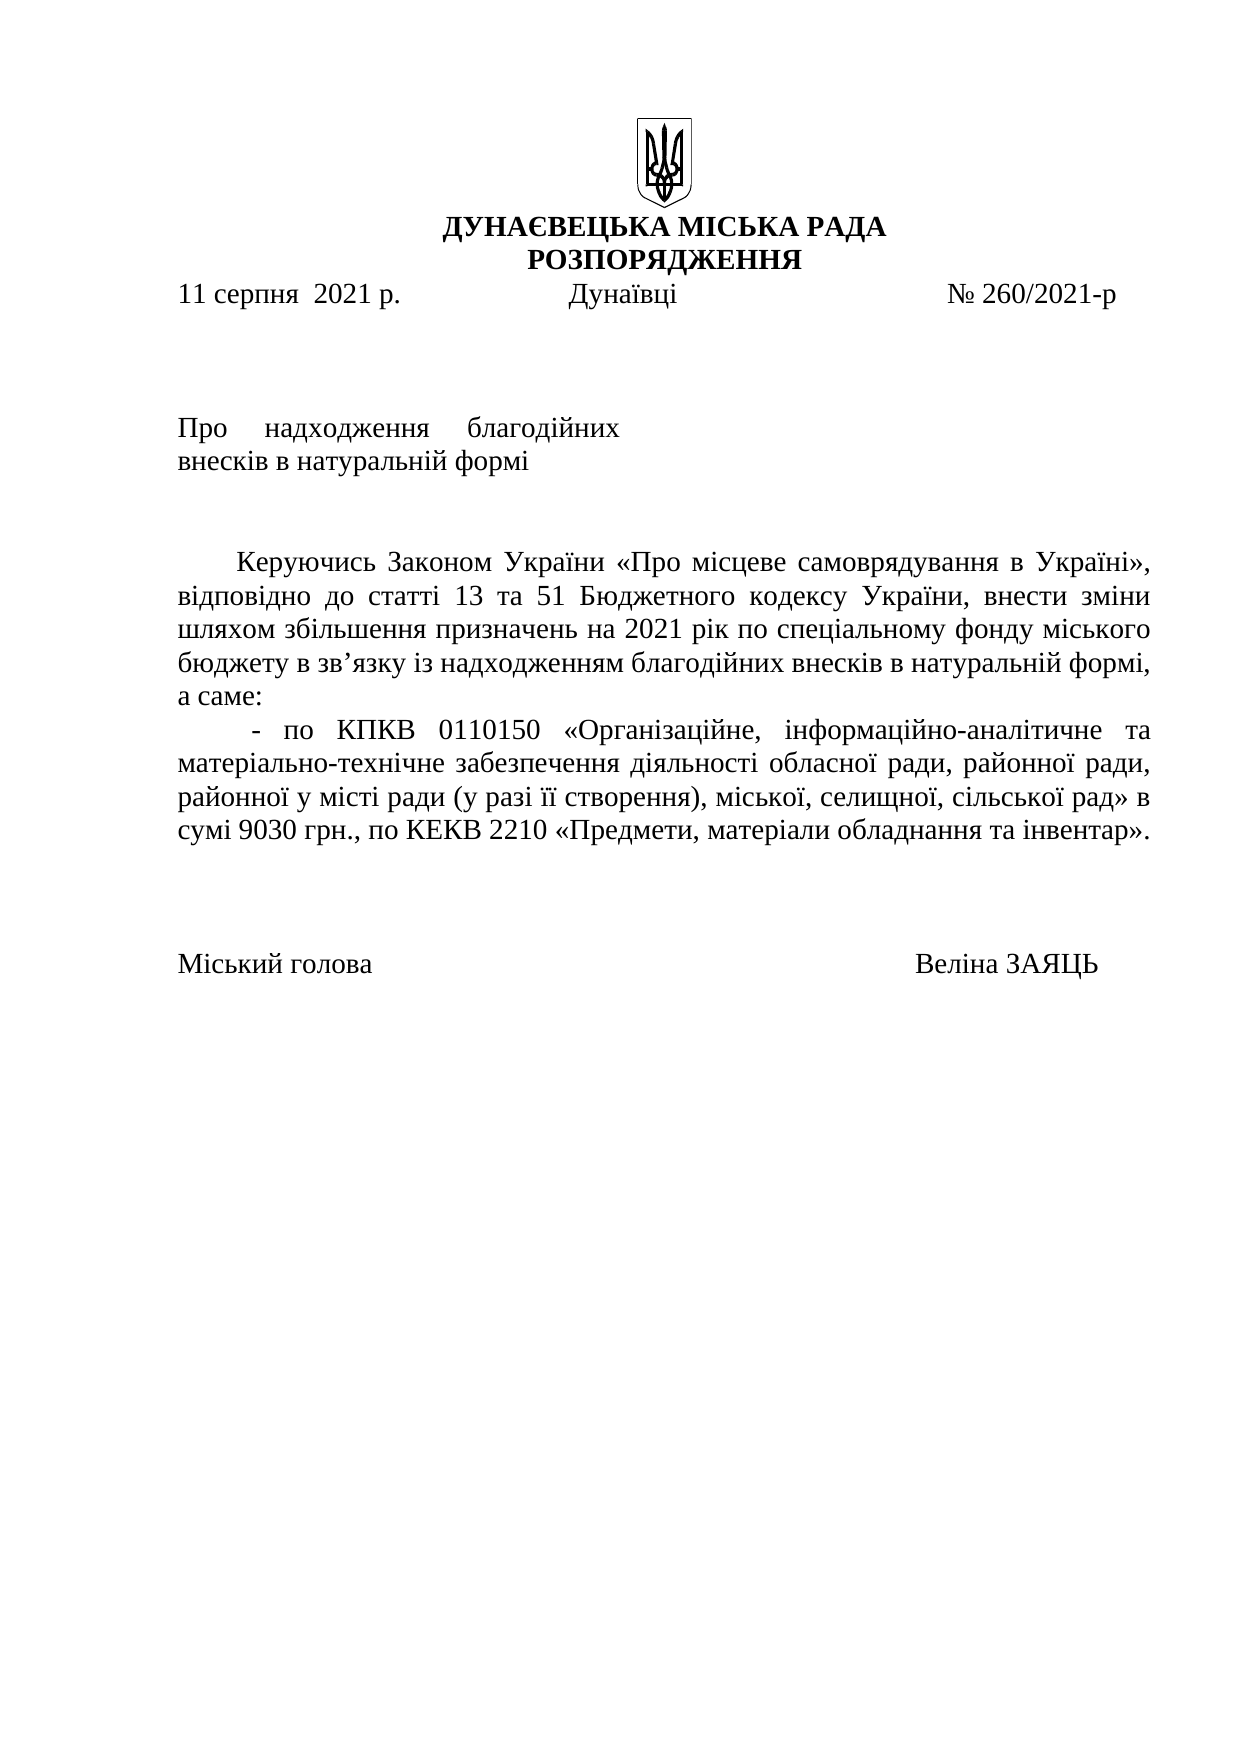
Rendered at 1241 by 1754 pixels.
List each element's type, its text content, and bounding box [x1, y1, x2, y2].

list - по КПКВ 0110150 «Організаційне, інформаційно-аналітичне та матеріально-технічне забезпечення діяльності обласної ради, районної ради, районної у місті ради (у разі її створення), міської, селищної, сільської рад» в сумі 9030 грн., по КЕКВ 2210 «Предмети, матеріали обладнання та інвентар». [177, 712, 1152, 846]
text Міський голова Веліна ЗАЯЦЬ [177, 947, 1152, 980]
text 11 серпня 2021 р. Дунаївці № 260/2021-р [177, 276, 1152, 309]
text Про надходження благодійних внесків в натуральній формі [177, 410, 620, 477]
text ДУНАЄВЕЦЬКА МІСЬКА РАДА [177, 209, 1152, 242]
list Керуючись Законом України «Про місцеве самоврядування в Україні», відповідно до статті 13 та 51 Бюджетного кодексу України, внести зміни шляхом збільшення призначень на 2021 рік по спеціальному фонду міського бюджету в зв’язку із надходженням благодійних внесків в натуральній формі, а саме: [177, 544, 1152, 712]
text РОЗПОРЯДЖЕННЯ [177, 242, 1152, 276]
